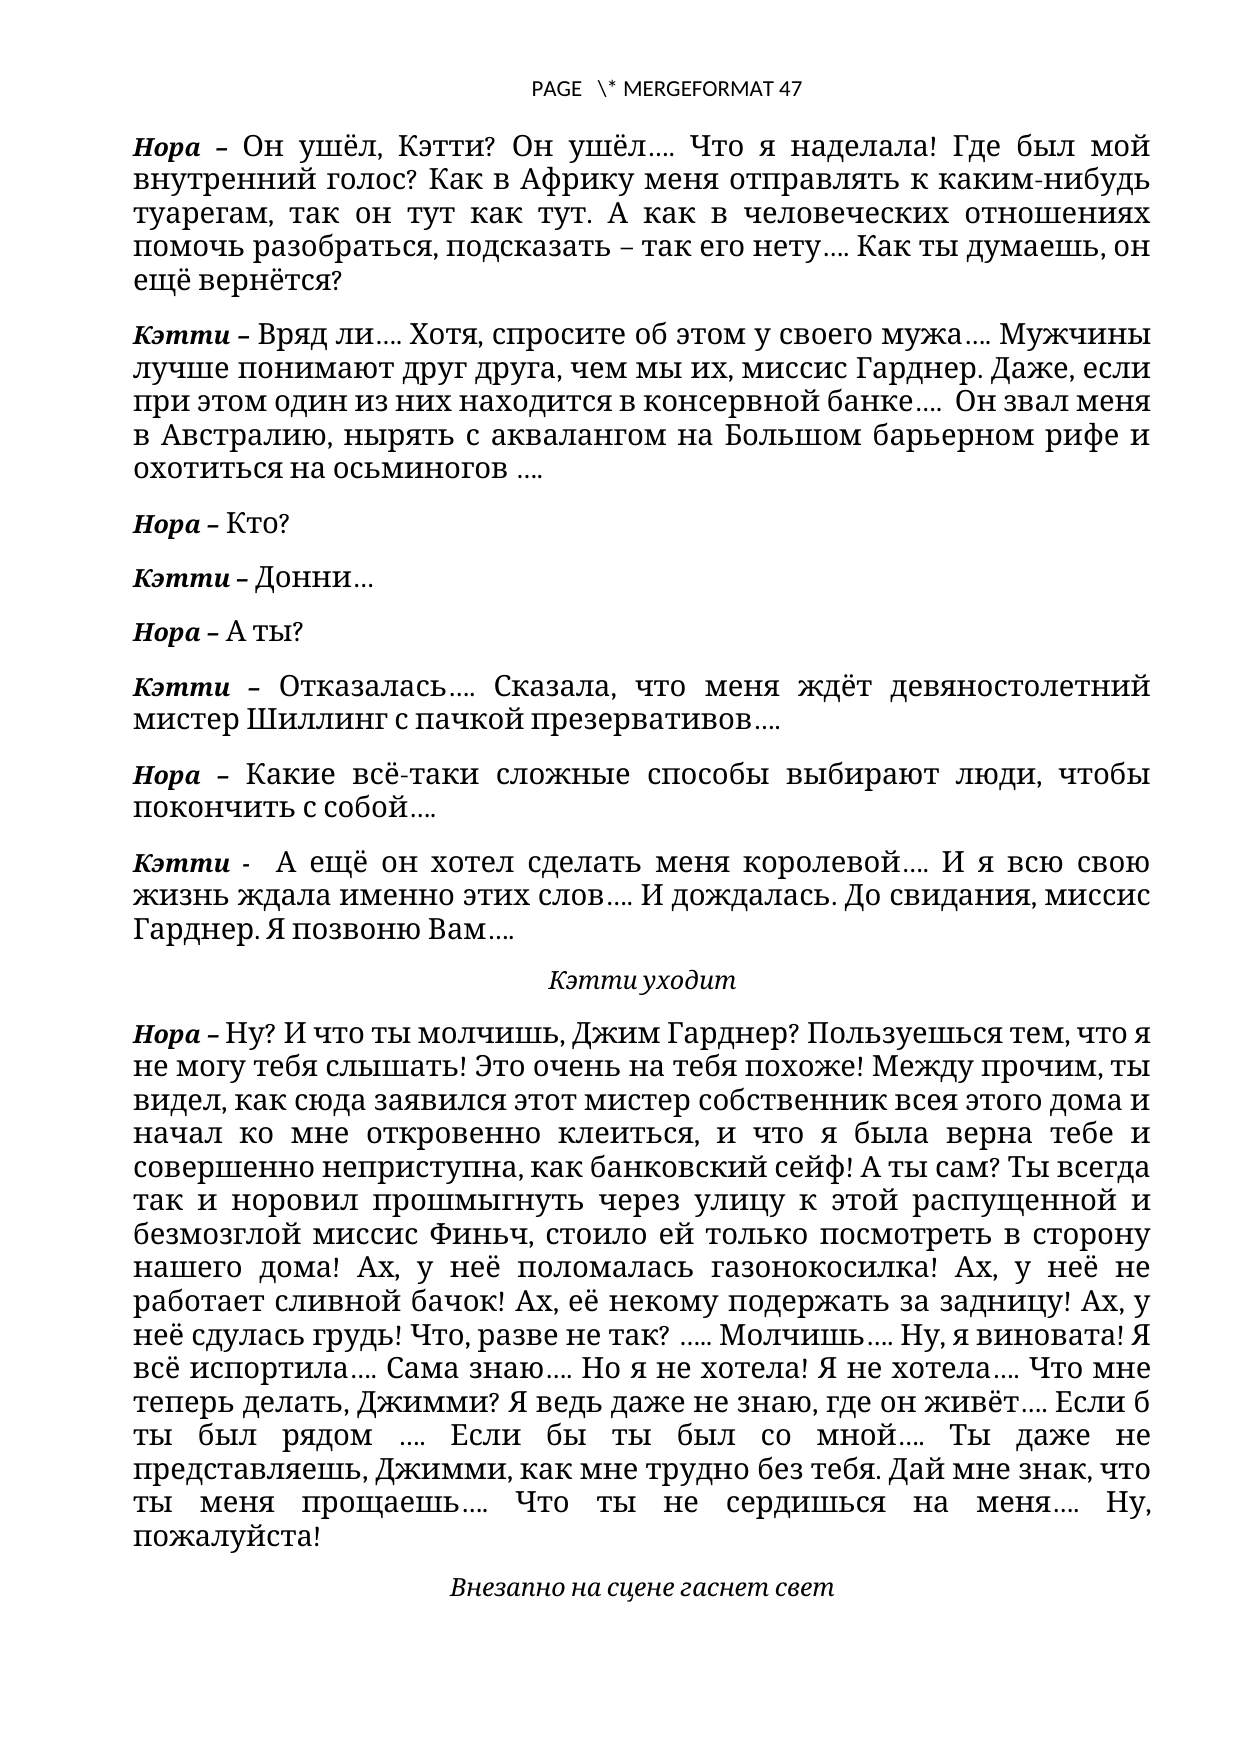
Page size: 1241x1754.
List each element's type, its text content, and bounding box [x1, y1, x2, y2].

text Кэтти – Отказалась…. Сказала, что меня ждёт девяностолетний мистер Шиллинг с пачкой презервативов…. [133, 670, 1152, 737]
text Нора – Он ушёл, Кэтти? Он ушёл…. Что я наделала! Где был мой внутренний голос? Как в Африку меня отправлять к каким-нибудь туарегам, так он тут как тут. А как в человеческих отношениях помочь разобраться, подсказать – так его нету…. Как ты думаешь, он ещё вернётся? [133, 130, 1152, 297]
text Кэтти уходит [133, 967, 1152, 996]
text Кэтти – Вряд ли…. Хотя, спросите об этом у своего мужа…. Мужчины лучше понимают друг друга, чем мы их, миссис Гарднер. Даже, если при этом один из них находится в консервной банке…. Он звал меня в Австралию, нырять с аквалангом на Большом барьерном рифе и охотиться на осьминогов …. [133, 318, 1152, 486]
text Внезапно на сцене гаснет свет [133, 1574, 1152, 1603]
text Нора – Какие всё-таки сложные способы выбирают люди, чтобы покончить с собой…. [133, 758, 1152, 825]
text Кэтти - А ещё он хотел сделать меня королевой…. И я всю свою жизнь ждала именно этих слов…. И дождалась. До свидания, миссис Гарднер. Я позвоню Вам…. [133, 846, 1152, 946]
text Нора – Ну? И что ты молчишь, Джим Гарднер? Пользуешься тем, что я не могу тебя слышать! Это очень на тебя похоже! Между прочим, ты видел, как сюда заявился этот мистер собственник всея этого дома и начал ко мне откровенно клеиться, и что я была верна тебе и совершенно неприступна, как банковский сейф! А ты сам? Ты всегда так и норовил прошмыгнуть через улицу к этой распущенной и безмозглой миссис Финьч, стоило ей только посмотреть в сторону нашего дома! Ах, у неё поломалась газонокосилка! Ах, у неё не работает сливной бачок! Ах, её некому подержать за задницу! Ах, у неё сдулась грудь! Что, разве не так? ….. Молчишь…. Ну, я виновата! Я всё испортила…. Сама знаю…. Но я не хотела! Я не хотела…. Что мне теперь делать, Джимми? Я ведь даже не знаю, где он живёт…. Если б ты был рядом …. Если бы ты был со мной…. Ты даже не представляешь, Джимми, как мне трудно без тебя. Дай мне знак, что ты меня прощаешь…. Что ты не сердишься на меня…. Ну, пожалуйста! [133, 1017, 1152, 1553]
text Кэтти – Донни… [133, 561, 1152, 595]
text Нора – Кто? [133, 507, 1152, 540]
text Нора – А ты? [133, 616, 1152, 649]
